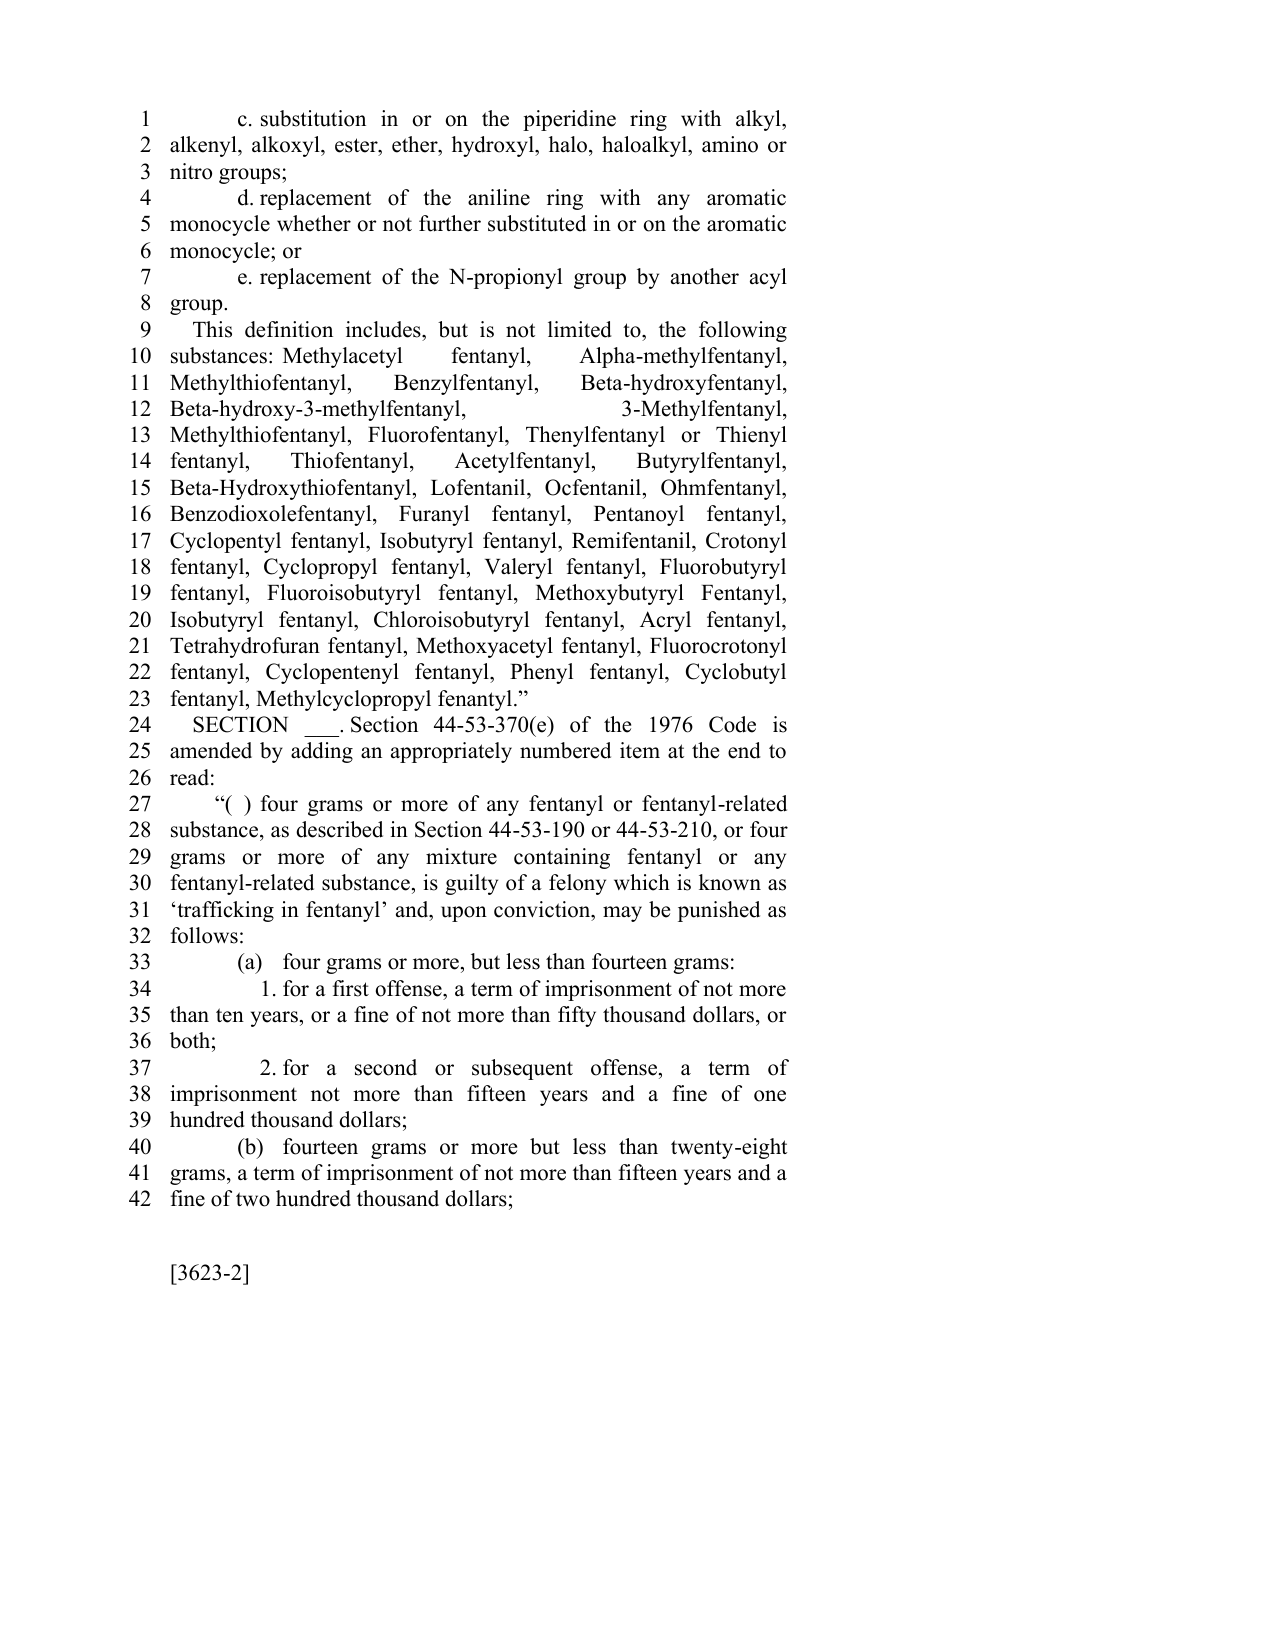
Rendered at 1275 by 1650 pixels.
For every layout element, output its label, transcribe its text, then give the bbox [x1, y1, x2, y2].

text “( ) four grams or more of any fentanyl or fentanyl-related substance, as described in Section 44-53-190 or 44-53-210, or four grams or more of any mixture containing fentanyl or any fentanyl-related substance, is guilty of a felony which is known as ‘trafficking in fentanyl’ and, upon conviction, may be punished as follows: [169, 790, 787, 948]
text (a) four grams or more, but less than fourteen grams: [169, 948, 787, 975]
text 1. for a first offense, a term of imprisonment of not more than ten years, or a fine of not more than fifty thousand dollars, or both; [169, 975, 787, 1054]
text 2. for a second or subsequent offense, a term of imprisonment not more than fifteen years and a fine of one hundred thousand dollars; [169, 1054, 787, 1133]
text (b) fourteen grams or more but less than twenty-eight grams, a term of imprisonment of not more than fifteen years and a fine of two hundred thousand dollars; [169, 1133, 787, 1212]
text SECTION ___. Section 44-53-370(e) of the 1976 Code is amended by adding an appropriately numbered item at the end to read: [169, 711, 787, 790]
text c. substitution in or on the piperidine ring with alkyl, alkenyl, alkoxyl, ester, ether, hydroxyl, halo, haloalkyl, amino or nitro groups; [169, 105, 787, 184]
text e. replacement of the N-propionyl group by another acyl group. [169, 263, 787, 316]
text This definition includes, but is not limited to, the following substances: Methylacetyl fentanyl, Alpha-methylfentanyl, Methylthiofentanyl, Benzylfentanyl, Beta-hydroxyfentanyl, Beta-hydroxy-3-methylfentanyl, 3-Methylfentanyl, Methylthiofentanyl, Fluorofentanyl, Thenylfentanyl or Thienyl fentanyl, Thiofentanyl, Acetylfentanyl, Butyrylfentanyl, Beta-Hydroxythiofentanyl, Lofentanil, Ocfentanil, Ohmfentanyl, Benzodioxolefentanyl, Furanyl fentanyl, Pentanoyl fentanyl, Cyclopentyl fentanyl, Isobutyryl fentanyl, Remifentanil, Crotonyl fentanyl, Cyclopropyl fentanyl, Valeryl fentanyl, Fluorobutyryl fentanyl, Fluoroisobutyryl fentanyl, Methoxybutyryl Fentanyl, Isobutyryl fentanyl, Chloroisobutyryl fentanyl, Acryl fentanyl, Tetrahydrofuran fentanyl, Methoxyacetyl fentanyl, Fluorocrotonyl fentanyl, Cyclopentenyl fentanyl, Phenyl fentanyl, Cyclobutyl fentanyl, Methylcyclopropyl fenantyl.” [169, 316, 787, 711]
text d. replacement of the aniline ring with any aromatic monocycle whether or not further substituted in or on the aromatic monocycle; or [169, 184, 787, 263]
